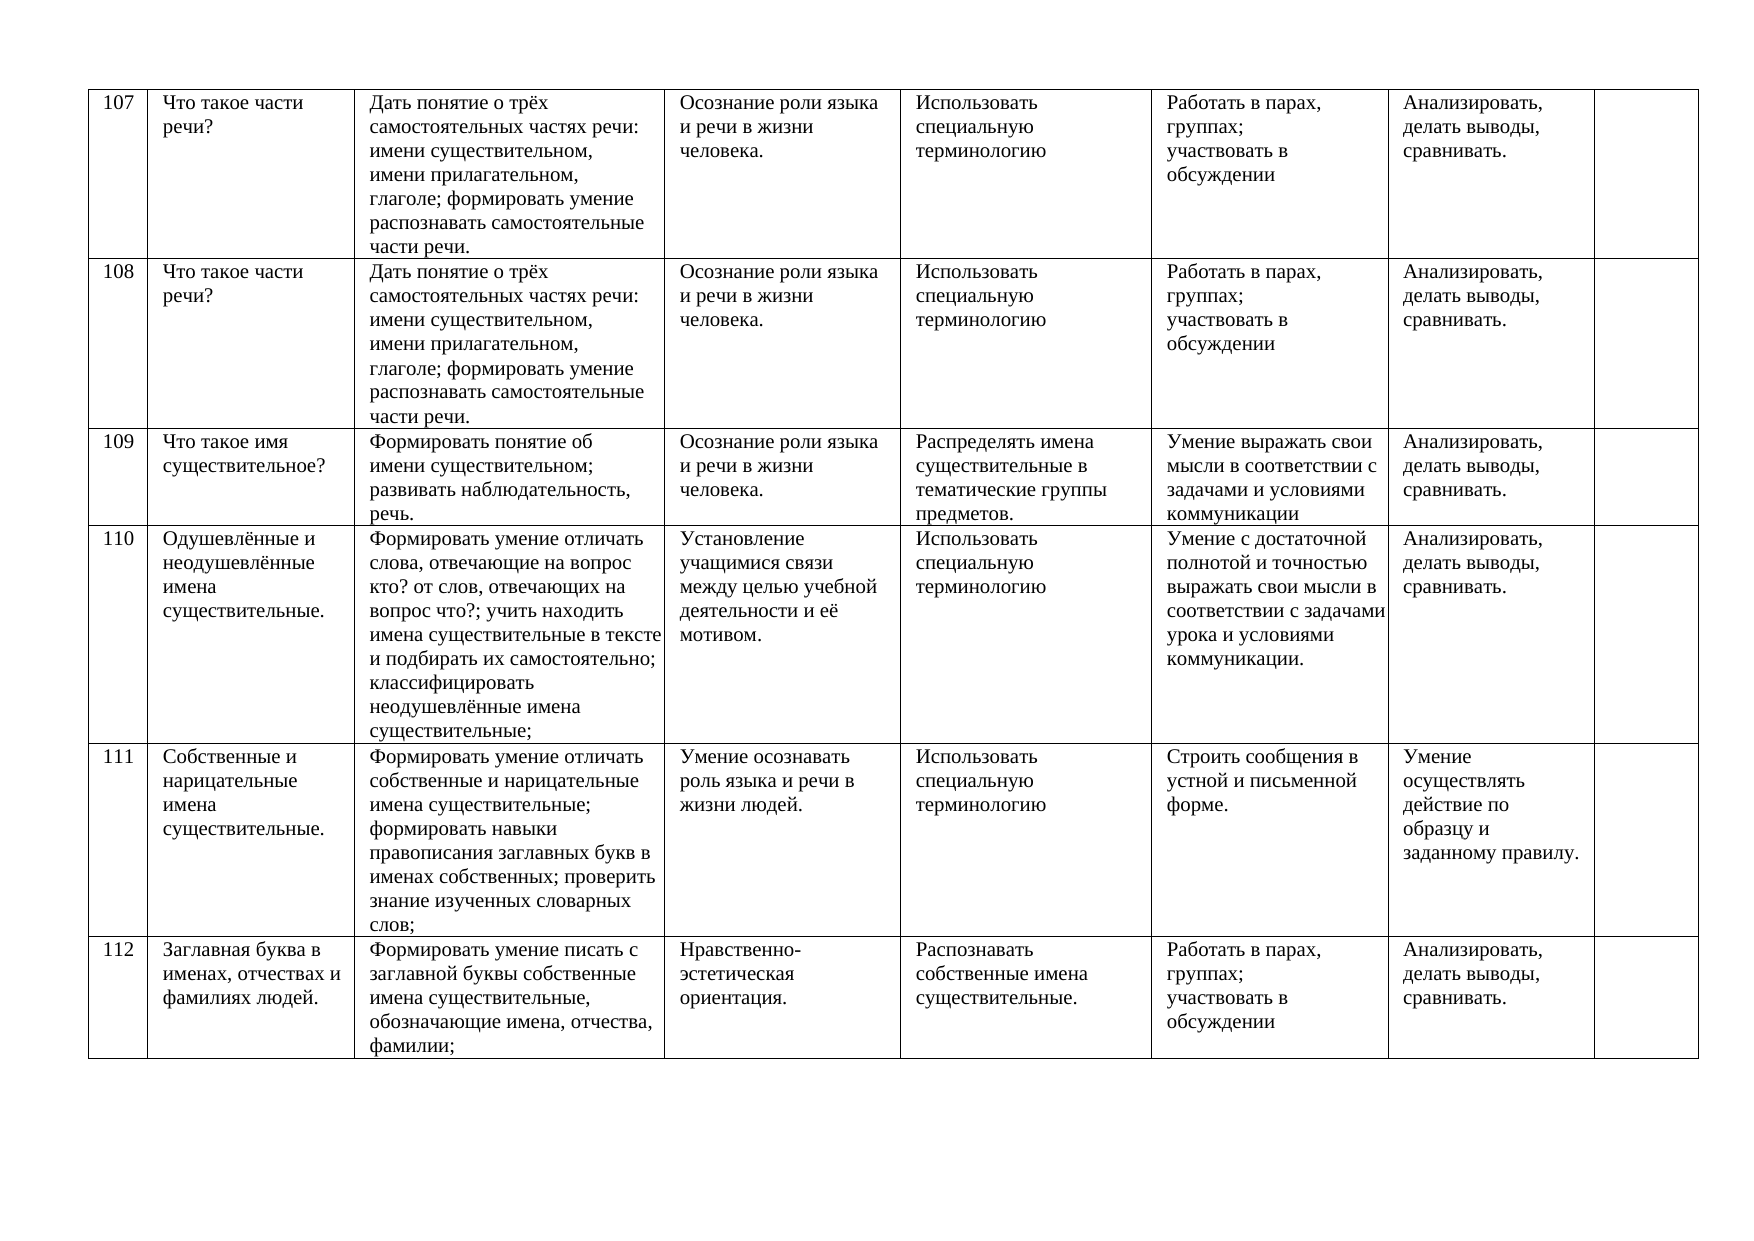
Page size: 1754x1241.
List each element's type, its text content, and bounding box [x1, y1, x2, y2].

table_cell 111 [89, 744, 147, 936]
table_cell [1595, 259, 1698, 428]
table_cell Осознание роли языка и речи в жизни человека. [665, 429, 900, 525]
table_cell Одушевлённые и неодушевлённые имена существительные. [148, 526, 354, 742]
table_cell [1595, 744, 1698, 936]
table_cell [1595, 526, 1698, 742]
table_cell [665, 937, 900, 1057]
table_cell Использовать специальную терминологию [901, 259, 1151, 428]
table_cell Умение выражать свои мысли в соответствии с задачами и условиями коммуникации [1152, 429, 1388, 525]
table_cell Осознание роли языка и речи в жизни человека. [665, 90, 900, 258]
table_cell Умение с достаточной полнотой и точностью выражать свои мысли в соответствии с задачами урока и условиями коммуникации. [1152, 526, 1388, 742]
table_cell Формировать умение отличать собственные и нарицательные имена существительные; формировать навыки правописания заглавных букв в именах собственных; проверить знание изученных словарных слов; [355, 744, 664, 936]
table_cell [1595, 90, 1698, 258]
table_cell Умение осуществлять действие по образцу и заданному правилу. [1389, 744, 1594, 936]
table_cell Умение осознавать роль языка и речи в жизни людей. [665, 744, 900, 936]
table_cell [901, 937, 1151, 1057]
table_cell Строить сообщения в устной и письменной форме. [1152, 744, 1388, 936]
table_cell Собственные и нарицательные имена существительные. [148, 744, 354, 936]
table_cell Дать понятие о трёх самостоятельных частях речи: имени существительном, имени прилагательном, глаголе; формировать умение распознавать самостоятельные части речи. [355, 259, 664, 428]
table_cell [1595, 429, 1698, 525]
table_cell Дать понятие о трёх самостоятельных частях речи: имени существительном, имени прилагательном, глаголе; формировать умение распознавать самостоятельные части речи. [355, 90, 664, 258]
table_cell 109 [89, 429, 147, 525]
table_cell Что такое имя существительное? [148, 429, 354, 525]
table_cell 112 [89, 937, 147, 1057]
table_cell [1595, 937, 1698, 1057]
table_cell Осознание роли языка и речи в жизни человека. [665, 259, 900, 428]
table_cell 110 [89, 526, 147, 742]
table_cell Формировать умение писать с заглавной буквы собственные имена существительные, обозначающие имена, отчества, фамилии; [355, 937, 664, 1057]
table_cell Анализировать, делать выводы, сравнивать. [1389, 526, 1594, 742]
table_cell Установление учащимися связи между целью учебной деятельности и её мотивом. [665, 526, 900, 742]
table_cell Что такое части речи? [148, 90, 354, 258]
table_cell Использовать специальную терминологию [901, 744, 1151, 936]
table_cell Анализировать, делать выводы, сравнивать. [1389, 429, 1594, 525]
table_cell Формировать понятие об имени существительном; развивать наблюдательность, речь. [355, 429, 664, 525]
table_cell Анализировать, делать выводы, сравнивать. [1389, 90, 1594, 258]
table_cell 108 [89, 259, 147, 428]
table_cell 107 [89, 90, 147, 258]
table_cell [1389, 937, 1594, 1057]
table_cell Распределять имена существительные в тематические группы предметов. [901, 429, 1151, 525]
table_cell Заглавная буква в именах, отчествах и фамилиях людей. [148, 937, 354, 1057]
table_cell Анализировать, делать выводы, сравнивать. [1389, 259, 1594, 428]
table_cell Работать в парах, группах; участвовать в обсуждении [1152, 90, 1388, 258]
table_cell Формировать умение отличать слова, отвечающие на вопрос кто? от слов, отвечающих на вопрос что?; учить находить имена существительные в тексте и подбирать их самостоятельно; классифицировать неодушевлённые имена существительные; [355, 526, 664, 742]
table_cell Использовать специальную терминологию [901, 526, 1151, 742]
table_cell Использовать специальную терминологию [901, 90, 1151, 258]
table_cell Что такое части речи? [148, 259, 354, 428]
table_cell Работать в парах, группах; участвовать в обсуждении [1152, 259, 1388, 428]
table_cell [1152, 937, 1388, 1057]
